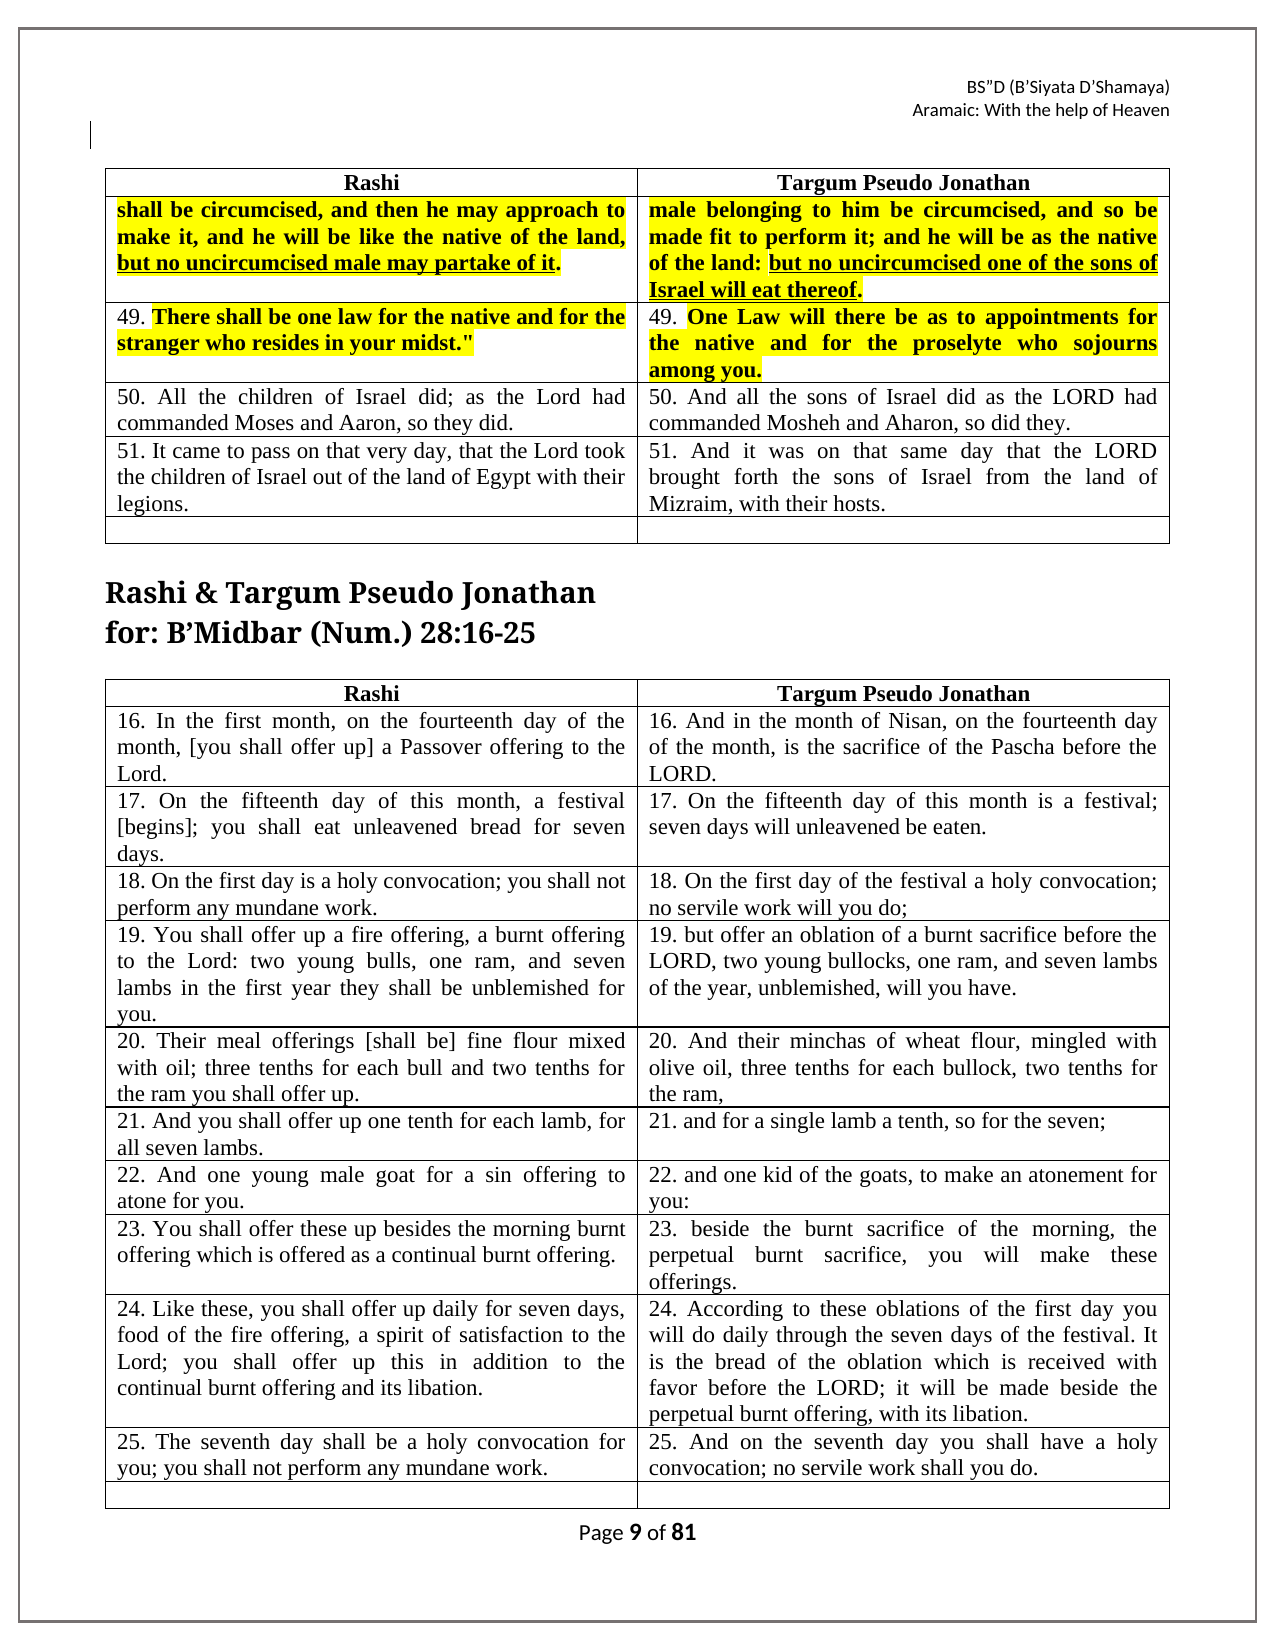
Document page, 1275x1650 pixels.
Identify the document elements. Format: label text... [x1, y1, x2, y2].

table_cell 22. and one kid of the goats, to make an atonement for you: [638, 1161, 1169, 1214]
text for: B’Midbar (Num.) 28:16-25‎ [105, 612, 1170, 652]
table_header Rashi [106, 169, 637, 196]
table_cell 21. and for a single lamb a tenth, so for the seven; [638, 1108, 1169, 1160]
table_cell 50. All the children of Israel did; as the Lord had commanded Moses and Aaron, so they did. [106, 383, 637, 436]
table_cell 17. On the fifteenth day of this month, a festival [begins]; you shall eat unleavened bread for seven days. [106, 787, 637, 866]
table_cell [106, 517, 637, 543]
table_cell 16. And in the month of Nisan, on the fourteenth day of the month, is the sacrifice of the Pascha before the LORD. [638, 707, 1169, 786]
table_header Targum Pseudo Jonathan [638, 169, 1169, 196]
table_cell 49. One Law will there be as to appointments for the native and for the proselyte who sojourns among you. [762, 303, 1169, 382]
table_cell 25. The seventh day shall be a holy convocation for you; you shall not perform any mundane work. [106, 1428, 637, 1481]
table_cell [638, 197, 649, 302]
table_cell 18. On the first day is a holy convocation; you shall not perform any mundane work. [106, 867, 637, 920]
table_cell 18. On the first day of the festival a holy convocation; no servile work will you do; [638, 867, 1169, 920]
table_cell 19. but offer an oblation of a burnt sacrifice before the LORD, two young bullocks, one ram, and seven lambs of the year, unblemished, will you have. [638, 921, 1169, 1026]
table_cell 50. And all the sons of Israel did as the LORD had commanded Mosheh and Aharon, so did they. [638, 383, 1169, 436]
table_header Rashi [106, 680, 637, 706]
table_cell 51. It came to pass on that very day, that the Lord took the children of Israel out of the land of Egypt with their legions. [106, 437, 637, 516]
table_cell 24. Like these, you shall offer up daily for seven days, food of the fire offering, a spirit of satisfaction to the Lord; you shall offer up this in addition to the continual burnt offering and its libation. [106, 1295, 637, 1427]
table_cell 21. And you shall offer up one tenth for each lamb, for all seven lambs. [106, 1108, 637, 1160]
table_cell 16. In the first month, on the fourteenth day of the month, [you shall offer up] a Passover offering to the Lord. [106, 707, 637, 786]
table_cell 24. According to these oblations of the first day you will do daily through the seven days of the festival. It is the bread of the oblation which is received with favor before the LORD; it will be made beside the perpetual burnt offering, with its libation. [638, 1295, 1169, 1427]
table_cell 17. On the fifteenth day of this month is a festival; seven days will unleavened be eaten. [638, 787, 1169, 866]
table_cell 23. beside the burnt sacrifice of the morning, the perpetual burnt sacrifice, you will make these offerings. [638, 1215, 1169, 1294]
table_cell [638, 1482, 1169, 1508]
table_cell 20. Their meal offerings [shall be] fine flour mixed with oil; three tenths for each bull and two tenths for the ram you shall offer up. [106, 1028, 637, 1106]
table_cell 25. And on the seventh day you shall have a holy convocation; no servile work shall you do. [638, 1428, 1169, 1481]
text Rashi & Targum Pseudo Jonathan [105, 573, 1170, 612]
table_cell [106, 1482, 637, 1508]
table_cell 22. And one young male goat for a sin offering to atone for you. [106, 1161, 637, 1214]
table_cell 19. You shall offer up a fire offering, a burnt offering to the Lord: two young bulls, one ram, and seven lambs in the first year they shall be unblemished for you. [106, 921, 637, 1026]
table_cell 51. And it was on that same day that the LORD brought forth the sons of Israel from the land of Mizraim, with their hosts. [638, 437, 1169, 516]
table_cell 20. And their minchas of wheat flour, mingled with olive oil, three tenths for each bullock, two tenths for the ram, [638, 1028, 1169, 1106]
table_cell 23. You shall offer these up besides the morning burnt offering which is offered as a continual burnt offering. [106, 1215, 637, 1294]
table_cell 49. There shall be one law for the native and for the stranger who resides in your midst." [106, 303, 637, 382]
table_header Targum Pseudo Jonathan [638, 680, 1169, 706]
table_cell [638, 517, 1169, 543]
